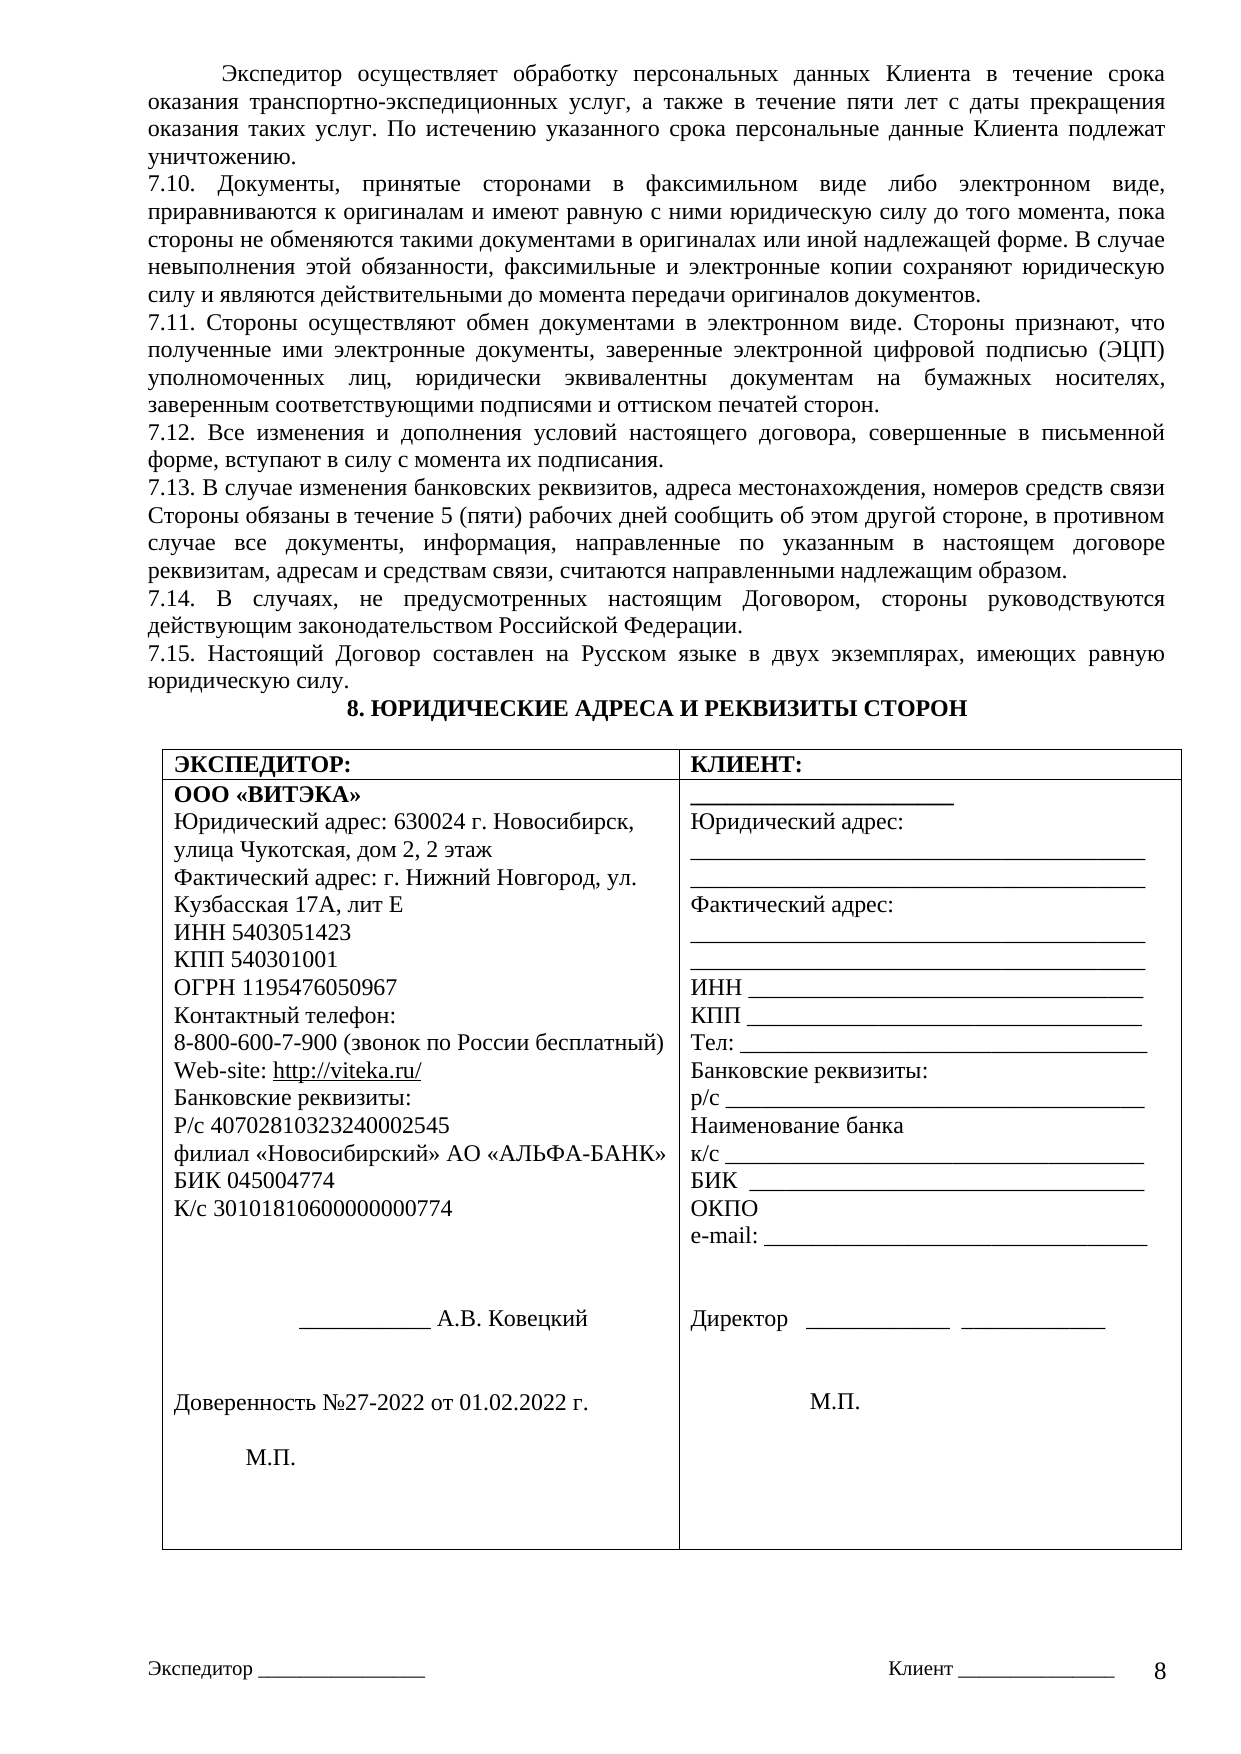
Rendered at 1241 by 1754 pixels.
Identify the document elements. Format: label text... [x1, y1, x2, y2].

text 7.12. Все изменения и дополнения условий настоящего договора, совершенные в письменной форме, вступают в силу с момента их подписания. [148, 418, 1167, 473]
table_cell ООО «ВИТЭКА» Юридический адрес: 630024 г. Новосибирск, улица Чукотская, дом 2, 2 этаж Фактический адрес: г. Нижний Новгород, ул. Кузбасская 17А, лит Е ИНН 5403051423 КПП 540301001 ОГРН 1195476050967 Контактный телефон: 8-800-600-7-900 (звонок по России бесплатный) Web-site: http://viteka.ru/ Банковские реквизиты: Р/с 40702810323240002545 филиал «Новосибирский» АО «АЛЬФА-БАНК» БИК 045004774 К/с 30101810600000000774 ___________ А.В. Ковецкий Доверенность №27-2022 от 01.02.2022 г. М.П. [163, 780, 679, 1549]
text 7.14. В случаях, не предусмотренных настоящим Договором, стороны руководствуются действующим законодательством Российской Федерации. [148, 583, 1167, 639]
text 7.11. Стороны осуществляют обмен документами в электронном виде. Стороны признают, что полученные ими электронные документы, заверенные электронной цифровой подписью (ЭЦП) уполномоченных лиц, юридически эквивалентны документам на бумажных носителях, заверенным соответствующими подписями и оттиском печатей сторон. [148, 307, 1167, 418]
table_header КЛИЕНТ: [680, 750, 1181, 779]
text 7.13. В случае изменения банковских реквизитов, адреса местонахождения, номеров средств связи Стороны обязаны в течение 5 (пяти) рабочих дней сообщить об этом другой стороне, в противном случае все документы, информация, направленные по указанным в настоящем договоре реквизитам, адресам и средствам связи, считаются направленными надлежащим образом. [148, 473, 1167, 583]
text 8. ЮРИДИЧЕСКИЕ АДРЕСА И РЕКВИЗИТЫ СТОРОН [148, 694, 1167, 722]
text 7.15. Настоящий Договор составлен на Русском языке в двух экземплярах, имеющих равную юридическую силу. [148, 639, 1167, 694]
table_header ЭКСПЕДИТОР: [163, 750, 679, 779]
text 7.10. Документы, принятые сторонами в факсимильном виде либо электронном виде, приравниваются к оригиналам и имеют равную с ними юридическую силу до того момента, пока стороны не обменяются такими документами в оригиналах или иной надлежащей форме. В случае невыполнения этой обязанности, факсимильные и электронные копии сохраняют юридическую силу и являются действительными до момента передачи оригиналов документов. [148, 169, 1167, 307]
table_cell ______________________ Юридический адрес: ______________________________________ ______________________________________ Фактический адрес: ______________________________________ ______________________________________ ИНН _________________________________ КПП _________________________________ Тел: __________________________________ Банковские реквизиты: р/с ___________________________________ Наименование банка к/с ___________________________________ БИК _________________________________ ОКПО e-mail: ________________________________ Директор ____________ ____________ М.П. [680, 780, 1181, 1549]
text Экспедитор осуществляет обработку персональных данных Клиента в течение срока оказания транспортно-экспедиционных услуг, а также в течение пяти лет с даты прекращения оказания таких услуг. По истечению указанного срока персональные данные Клиента подлежат уничтожению. [148, 59, 1167, 169]
